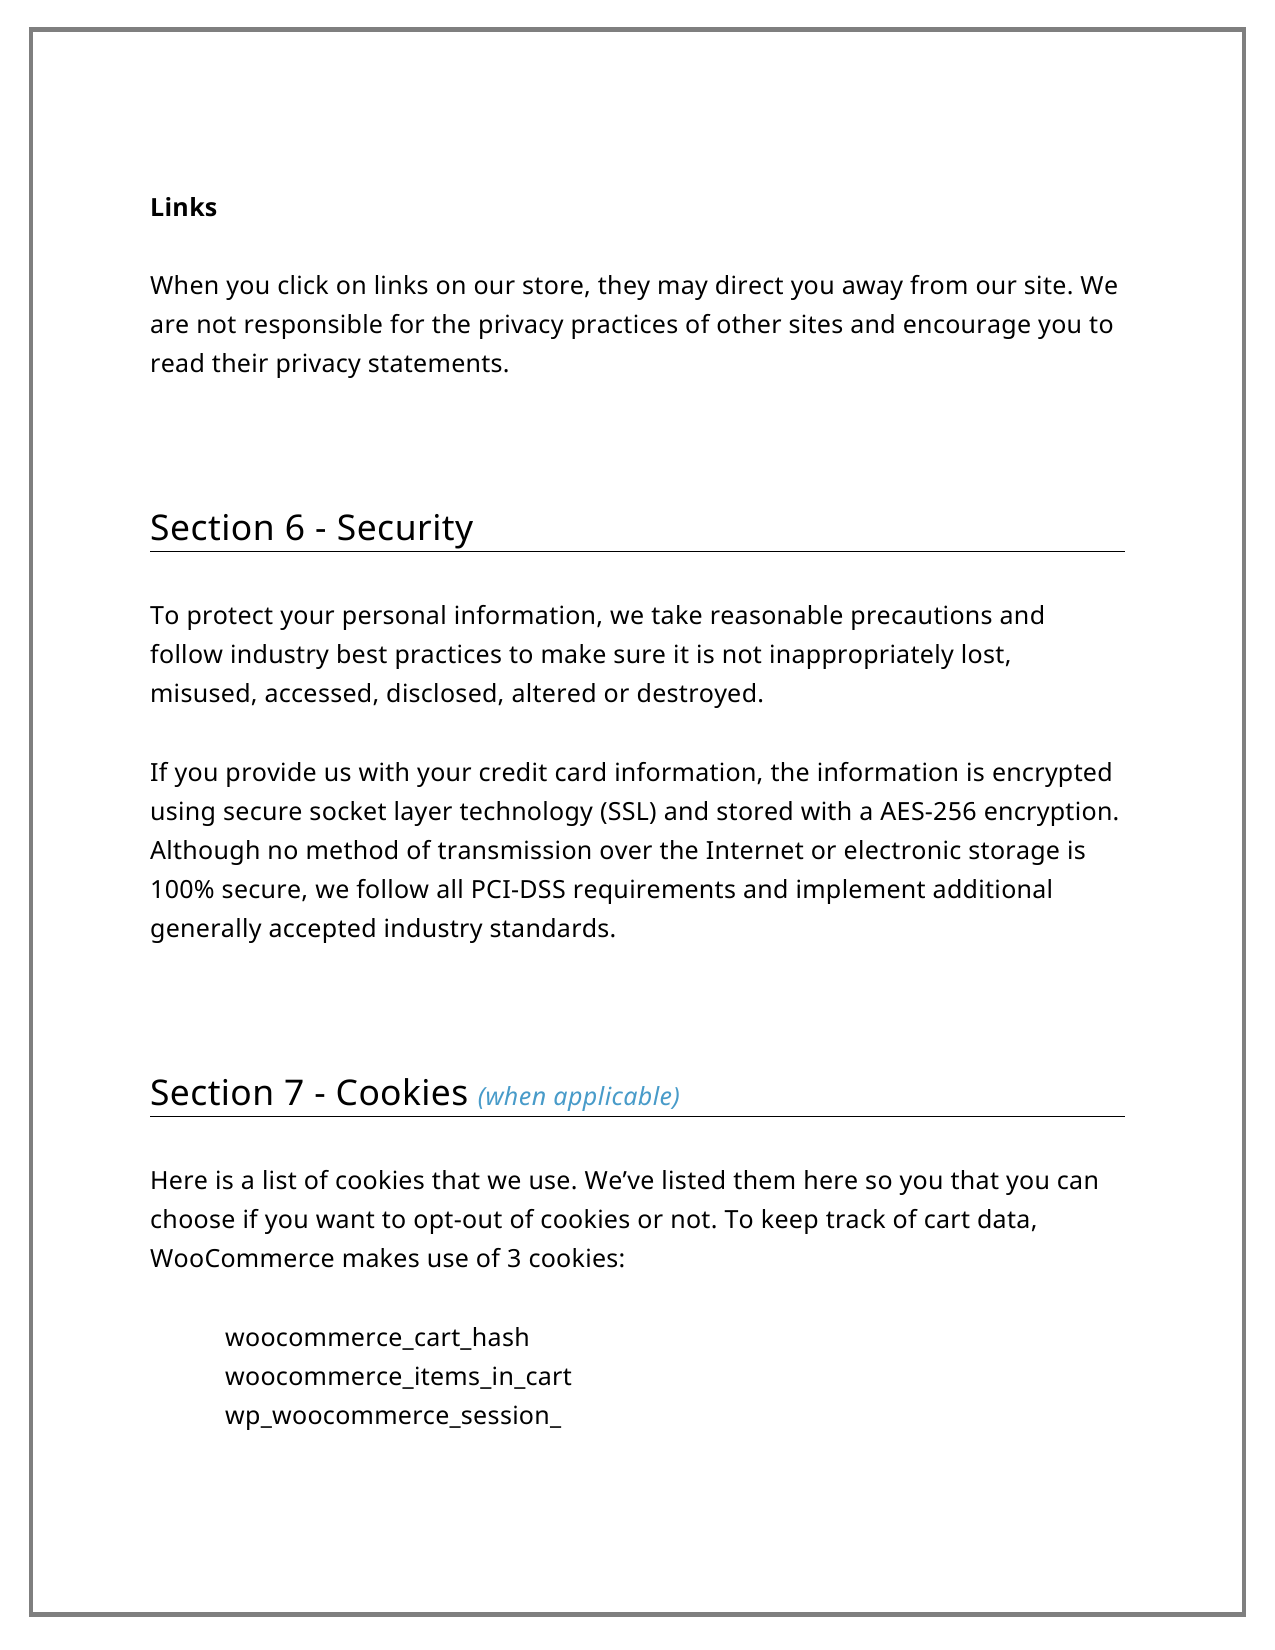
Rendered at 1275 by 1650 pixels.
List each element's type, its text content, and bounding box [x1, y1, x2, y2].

text Here is a list of cookies that we use. We’ve listed them here so you that you can choose if you want to opt-out of cookies or not. To keep track of cart data, WooCommerce makes use of 3 cookies: [150, 1163, 1125, 1275]
text If you provide us with your credit card information, the information is encrypted using secure socket layer technology (SSL) and stored with a AES-256 encryption. Although no method of transmission over the Internet or electronic storage is 100% secure, we follow all PCI-DSS requirements and implement additional generally accepted industry standards. [150, 754, 1125, 945]
text woocommerce_cart_hash [225, 1319, 1125, 1353]
text woocommerce_items_in_cart [225, 1358, 1125, 1393]
subtitle Section 6 - Security [150, 502, 1125, 551]
text When you click on links on our store, they may direct you away from our site. We are not responsible for the privacy practices of other sites and encourage you to read their privacy statements. [150, 267, 1125, 380]
text Links [150, 189, 1125, 223]
text wp_woocommerce_session_ [225, 1398, 1125, 1432]
text To protect your personal information, we take reasonable precautions and follow industry best practices to make sure it is not inappropriately lost, misused, accessed, disclosed, altered or destroyed. [150, 598, 1125, 710]
subtitle Section 7 - Cookies (when applicable) [150, 1068, 1125, 1116]
